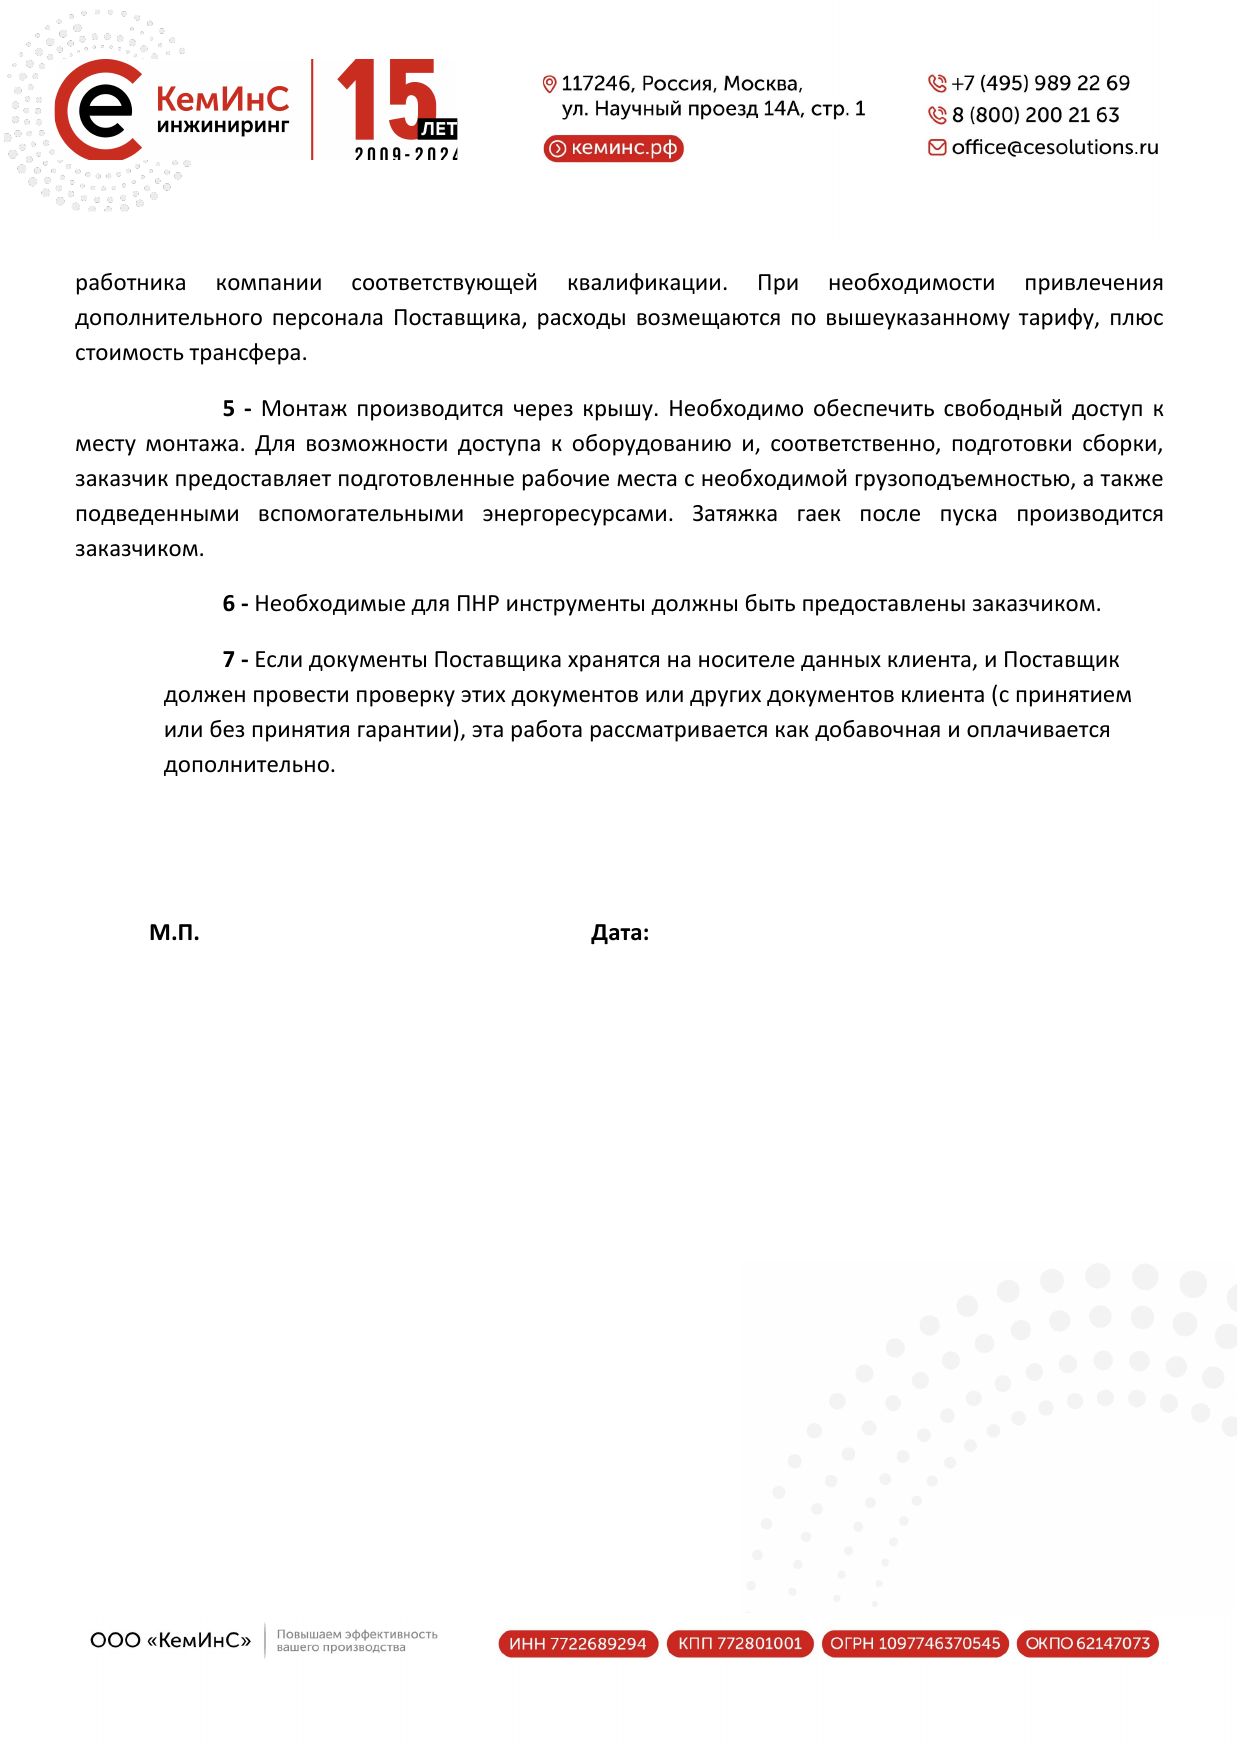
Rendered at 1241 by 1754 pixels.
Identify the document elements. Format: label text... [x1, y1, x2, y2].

text 6 - Необходимые для ПНР инструменты должны быть предоставлены заказчиком. [75, 587, 1165, 618]
text 7 - Если документы Поставщика хранятся на носителе данных клиента, и Поставщик должен провести проверку этих документов или других документов клиента (с принятием или без принятия гарантии), эта работа рассматривается как добавочная и оплачивается дополнительно. [164, 643, 1165, 779]
picture [542, 1, 1238, 245]
picture [0, 1262, 1239, 1752]
text 5 - Монтаж производится через крышу. Необходимо обеспечить свободный доступ к месту монтажа. Для возможности доступа к оборудованию и, соответственно, подготовки сборки, заказчик предоставляет подготовленные рабочие места с необходимой грузоподъемностью, а также подведенными вспомогательными энергоресурсами. Затяжка гаек после пуска производится заказчиком. [75, 392, 1165, 562]
text М.П. Дата: [90, 916, 1165, 946]
picture [2, 9, 458, 210]
